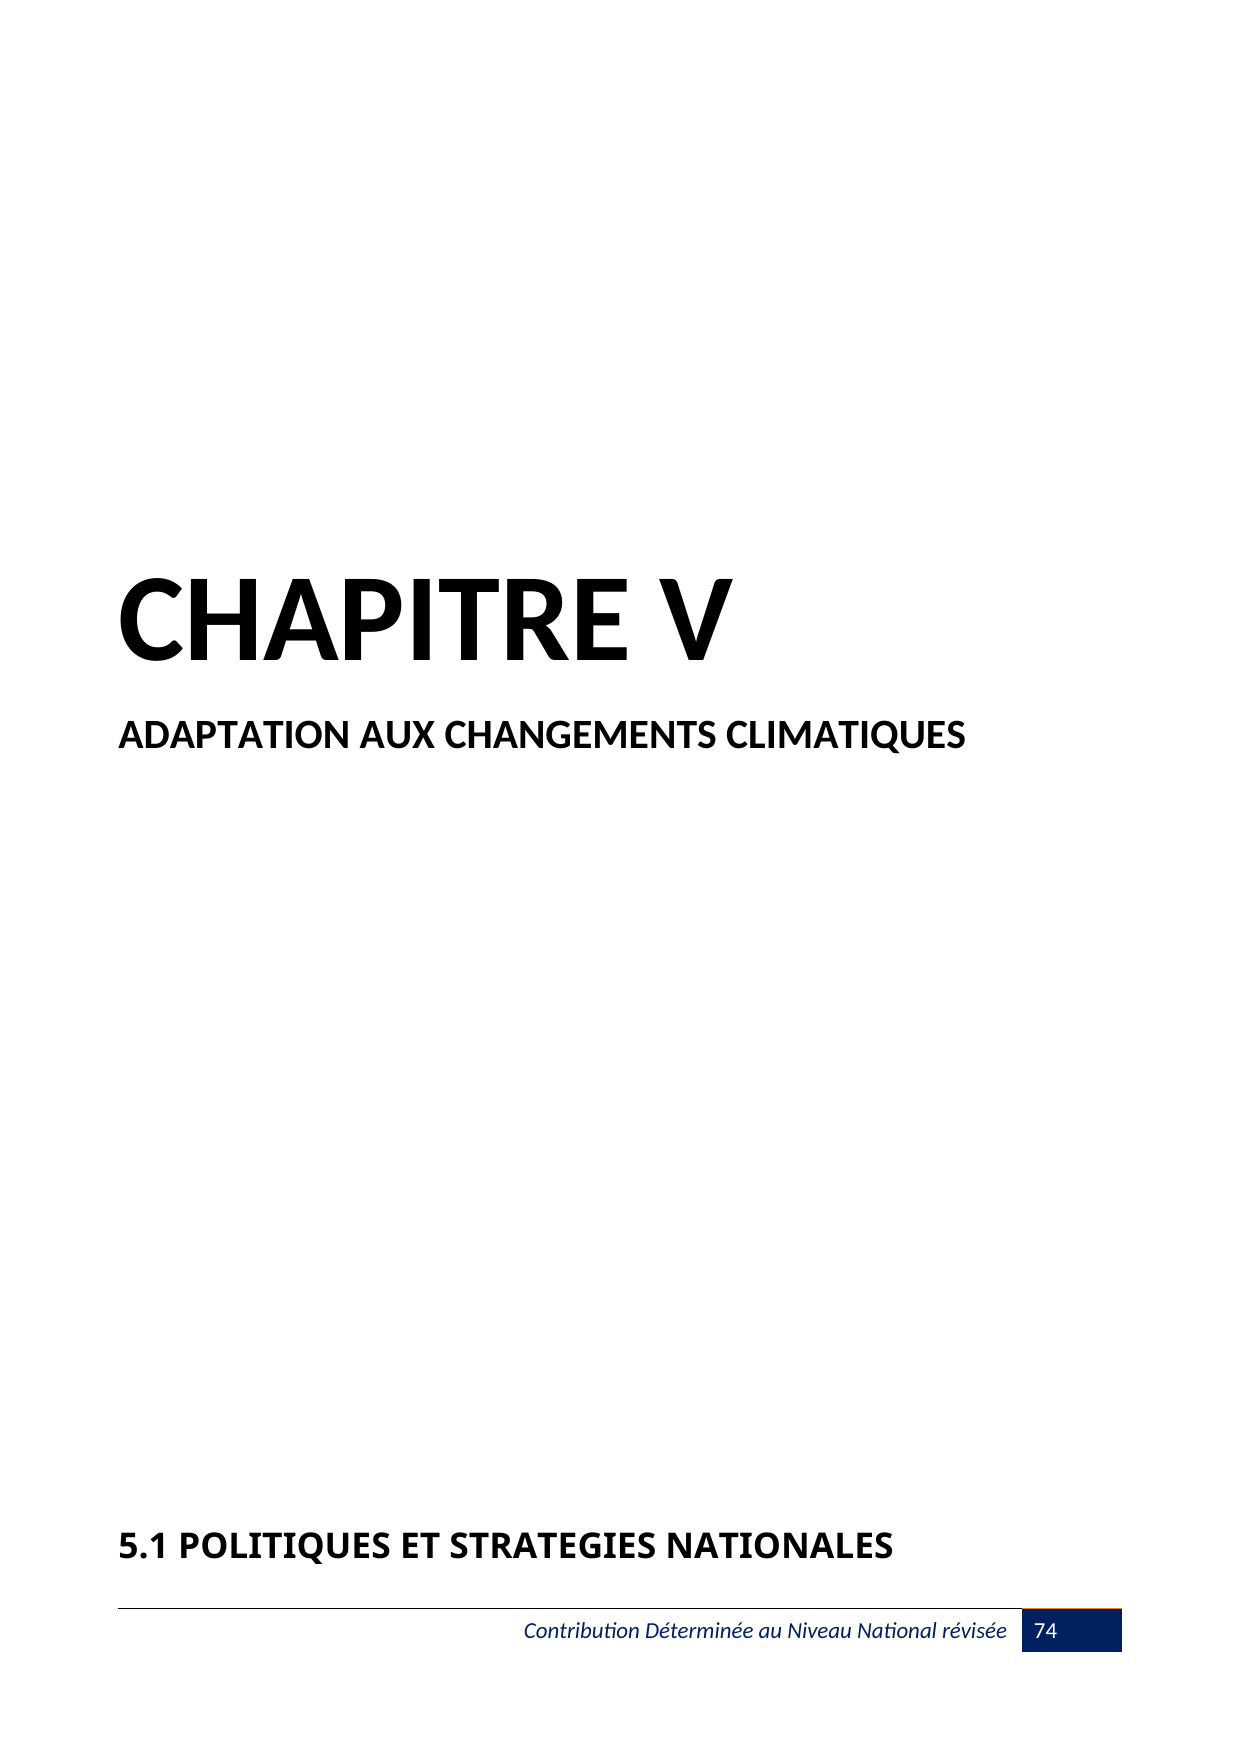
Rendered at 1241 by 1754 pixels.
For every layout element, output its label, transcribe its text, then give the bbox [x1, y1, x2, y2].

text ADAPTATION AUX CHANGEMENTS CLIMATIQUES [118, 708, 1122, 759]
text CHAPITRE V [118, 539, 1122, 691]
text 5.1 POLITIQUES ET STRATEGIES NATIONALES [118, 1521, 1122, 1569]
